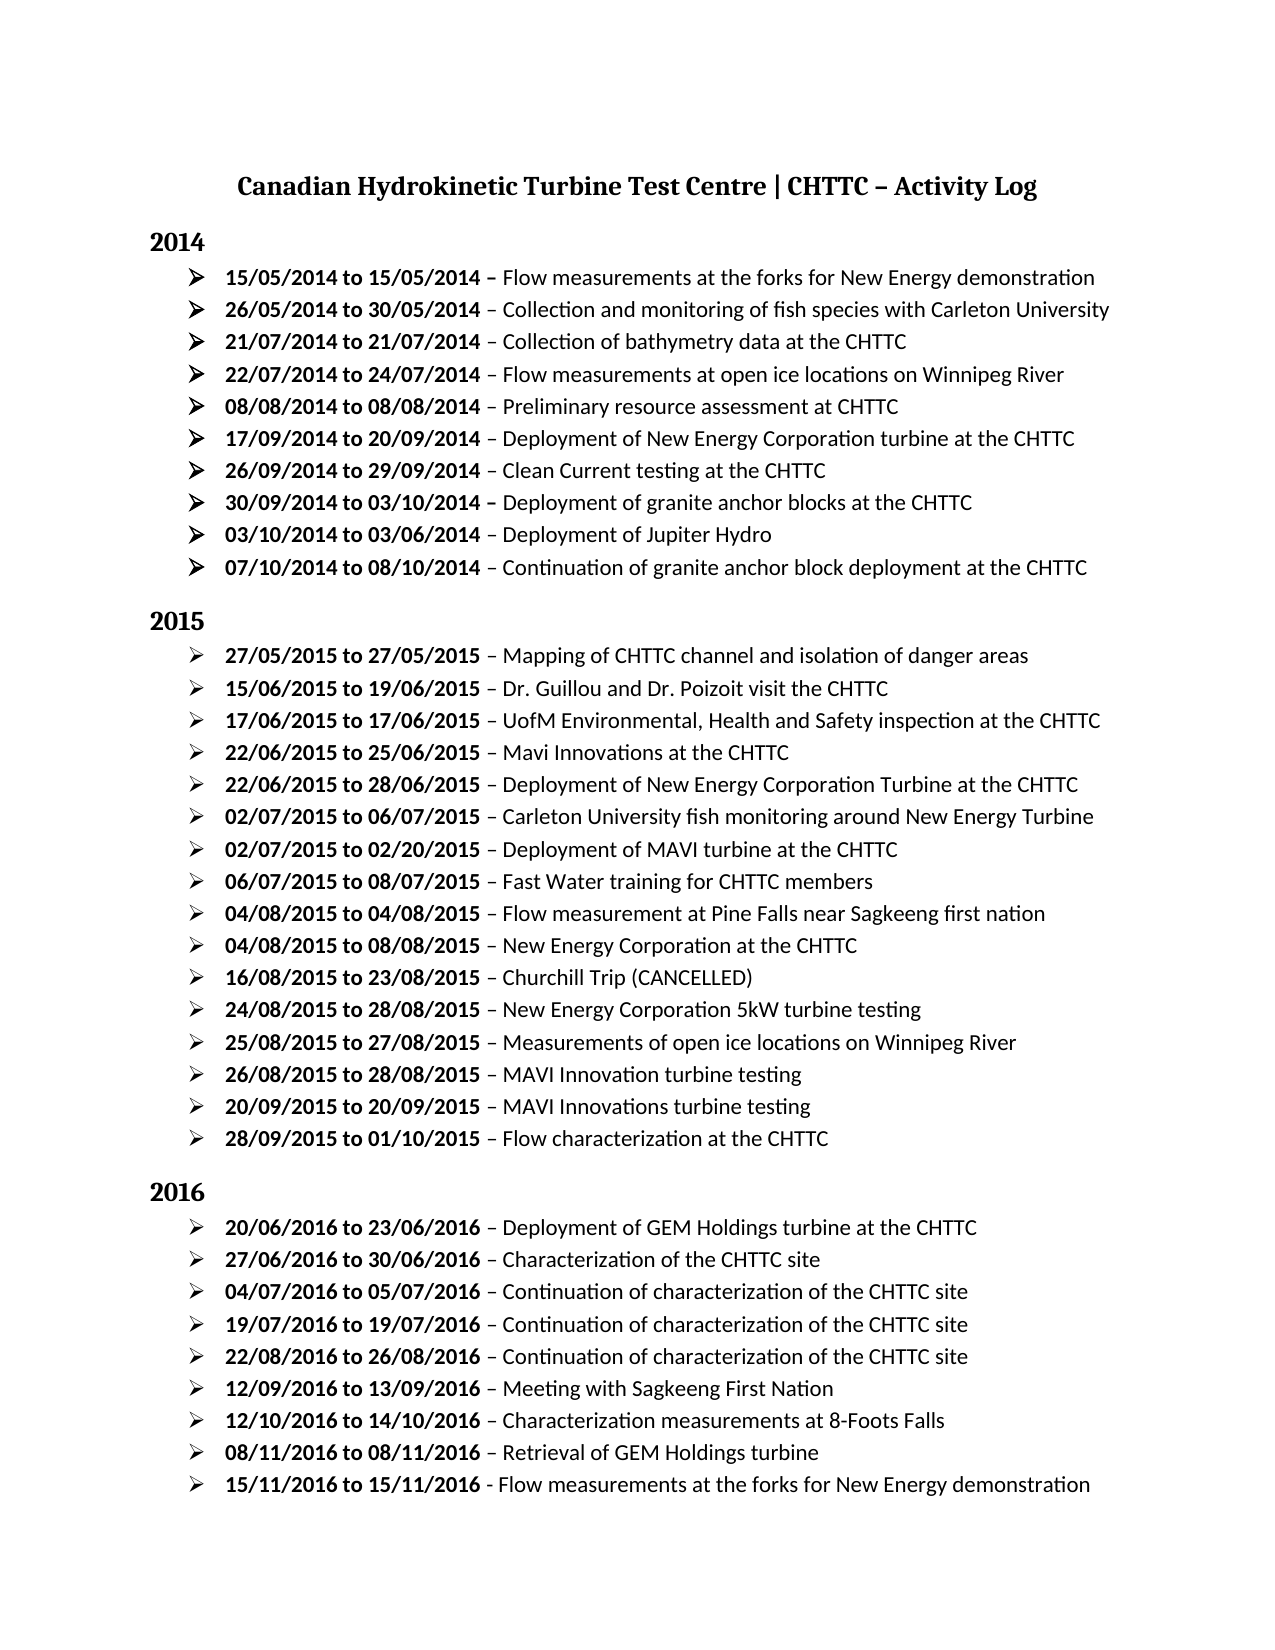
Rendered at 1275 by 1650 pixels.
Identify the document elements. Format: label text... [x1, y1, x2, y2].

list 07/10/2014 to 08/10/2014 – Continuation of granite anchor block deployment at the CHTTC [187, 553, 1125, 581]
list 02/07/2015 to 06/07/2015 – Carleton University fish monitoring around New Energy Turbine [187, 802, 1125, 831]
list 15/11/2016 to 15/11/2016 - Flow measurements at the forks for New Energy demonstration [187, 1471, 1125, 1499]
list 26/08/2015 to 28/08/2015 – MAVI Innovation turbine testing [187, 1060, 1125, 1088]
list 25/08/2015 to 27/08/2015 – Measurements of open ice locations on Winnipeg River [187, 1028, 1125, 1056]
list 20/06/2016 to 23/06/2016 – Deployment of GEM Holdings turbine at the CHTTC [187, 1213, 1125, 1241]
list 22/06/2015 to 28/06/2015 – Deployment of New Energy Corporation Turbine at the CHTTC [187, 770, 1125, 798]
list 20/09/2015 to 20/09/2015 – MAVI Innovations turbine testing [187, 1092, 1125, 1120]
list 22/08/2016 to 26/08/2016 – Continuation of characterization of the CHTTC site [187, 1342, 1125, 1370]
list 03/10/2014 to 03/06/2014 – Deployment of Jupiter Hydro [187, 521, 1125, 549]
list 21/07/2014 to 21/07/2014 – Collection of bathymetry data at the CHTTC [187, 327, 1125, 356]
list 30/09/2014 to 03/10/2014 – Deployment of granite anchor blocks at the CHTTC [187, 488, 1125, 516]
list 26/09/2014 to 29/09/2014 – Clean Current testing at the CHTTC [187, 456, 1125, 484]
list 17/09/2014 to 20/09/2014 – Deployment of New Energy Corporation turbine at the CHTTC [187, 424, 1125, 452]
list 06/07/2015 to 08/07/2015 – Fast Water training for CHTTC members [187, 867, 1125, 895]
list 04/08/2015 to 08/08/2015 – New Energy Corporation at the CHTTC [187, 931, 1125, 959]
list 12/10/2016 to 14/10/2016 – Characterization measurements at 8-Foots Falls [187, 1406, 1125, 1434]
subtitle Canadian Hydrokinetic Turbine Test Centre | CHTTC – Activity Log [150, 171, 1125, 202]
list 08/11/2016 to 08/11/2016 – Retrieval of GEM Holdings turbine [187, 1438, 1125, 1466]
subtitle 2014 [150, 227, 1125, 258]
list 02/07/2015 to 02/20/2015 – Deployment of MAVI turbine at the CHTTC [187, 835, 1125, 863]
list 24/08/2015 to 28/08/2015 – New Energy Corporation 5kW turbine testing [187, 996, 1125, 1024]
list 15/06/2015 to 19/06/2015 – Dr. Guillou and Dr. Poizoit visit the CHTTC [187, 674, 1125, 702]
list 08/08/2014 to 08/08/2014 – Preliminary resource assessment at CHTTC [187, 392, 1125, 420]
list 16/08/2015 to 23/08/2015 – Churchill Trip (CANCELLED) [187, 963, 1125, 991]
list 19/07/2016 to 19/07/2016 – Continuation of characterization of the CHTTC site [187, 1310, 1125, 1338]
list 27/06/2016 to 30/06/2016 – Characterization of the CHTTC site [187, 1245, 1125, 1273]
list 22/07/2014 to 24/07/2014 – Flow measurements at open ice locations on Winnipeg River [187, 360, 1125, 388]
list 26/05/2014 to 30/05/2014 – Collection and monitoring of fish species with Carleton University [187, 295, 1125, 323]
list 28/09/2015 to 01/10/2015 – Flow characterization at the CHTTC [187, 1124, 1125, 1152]
subtitle 2016 [150, 1177, 1125, 1208]
list 04/07/2016 to 05/07/2016 – Continuation of characterization of the CHTTC site [187, 1277, 1125, 1306]
list 22/06/2015 to 25/06/2015 – Mavi Innovations at the CHTTC [187, 738, 1125, 766]
list 15/05/2014 to 15/05/2014 – Flow measurements at the forks for New Energy demonstration [187, 263, 1125, 291]
list 17/06/2015 to 17/06/2015 – UofM Environmental, Health and Safety inspection at the CHTTC [187, 706, 1125, 734]
subtitle 2015 [150, 606, 1125, 637]
list 12/09/2016 to 13/09/2016 – Meeting with Sagkeeng First Nation [187, 1374, 1125, 1402]
list 04/08/2015 to 04/08/2015 – Flow measurement at Pine Falls near Sagkeeng first nation [187, 899, 1125, 927]
list 27/05/2015 to 27/05/2015 – Mapping of CHTTC channel and isolation of danger areas [187, 642, 1125, 669]
